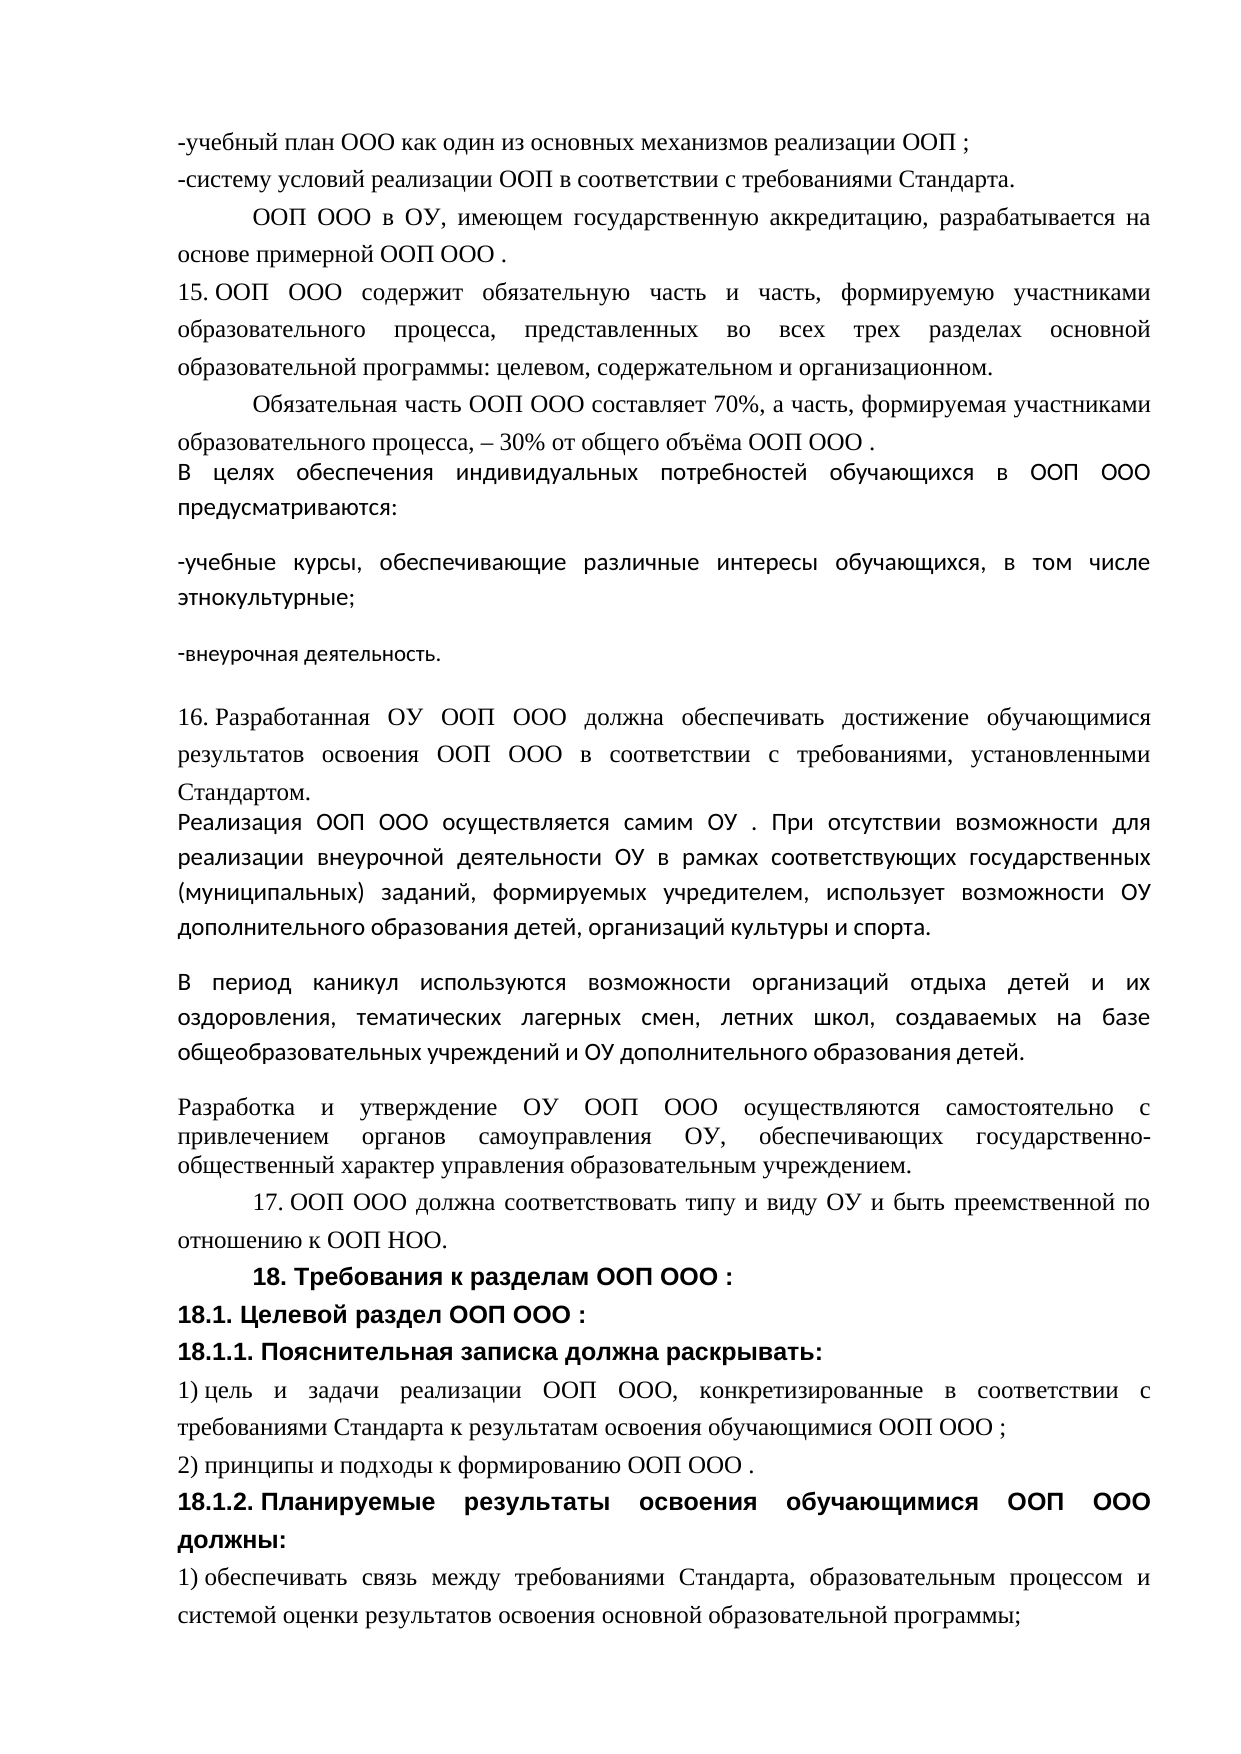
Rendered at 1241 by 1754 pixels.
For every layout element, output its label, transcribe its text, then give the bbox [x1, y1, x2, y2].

text -внеурочная деятельность. [177, 637, 1152, 668]
text 16. Разработанная ОУ ООП ООО должна обеспечивать достижение обучающимися результатов освоения ООП ООО в соответствии с требованиями, установленными Стандартом. [177, 693, 1152, 806]
text -учебный план ООО как один из основных механизмов реализации ООП ; [177, 118, 1152, 156]
text 1) цель и задачи реализации ООП ООО, конкретизированные в соответствии с требованиями Стандарта к результатам освоения обучающимися ООП ООО ; [177, 1366, 1152, 1441]
subtitle 18. Требования к разделам ООП ООО : [177, 1253, 1152, 1291]
text В период каникул используются возможности организаций отдыха детей и их оздоровления, тематических лагерных смен, летних школ, создаваемых на базе общеобразовательных учреждений и ОУ дополнительного образования детей. [177, 966, 1152, 1067]
subtitle 18.1. Целевой раздел ООП ООО : [177, 1291, 1152, 1328]
subtitle 18.1.1. Пояснительная записка должна раскрывать: [177, 1328, 1152, 1366]
text 2) принципы и подходы к формированию ООП ООО . [177, 1441, 1152, 1478]
text ООП ООО в ОУ, имеющем государственную аккредитацию, разрабатывается на основе примерной ООП ООО . [177, 193, 1152, 268]
text В целях обеспечения индивидуальных потребностей обучающихся в ООП ООО предусматриваются: [177, 456, 1152, 521]
text Реализация ООП ООО осуществляется самим ОУ . При отсутствии возможности для реализации внеурочной деятельности ОУ в рамках соответствующих государственных (муниципальных) заданий, формируемых учредителем, использует возможности ОУ дополнительного образования детей, организаций культуры и спорта. [177, 806, 1152, 941]
text -систему условий реализации ООП в соответствии с требованиями Стандарта. [177, 156, 1152, 193]
text -учебные курсы, обеспечивающие различные интересы обучающихся, в том числе этнокультурные; [177, 546, 1152, 612]
text 15. ООП ООО содержит обязательную часть и часть, формируемую участниками образовательного процесса, представленных во всех трех разделах основной образовательной программы: целевом, содержательном и организационном. [177, 268, 1152, 381]
text 1) обеспечивать связь между требованиями Стандарта, образовательным процессом и системой оценки результатов освоения основной образовательной программы; [177, 1553, 1152, 1628]
text 17. ООП ООО должна соответствовать типу и виду ОУ и быть преемственной по отношению к ООП НОО. [177, 1178, 1152, 1253]
text Обязательная часть ООП ООО составляет 70%, а часть, формируемая участниками образовательного процесса, – 30% от общего объёма ООП ООО . [177, 381, 1152, 456]
subtitle 18.1.2. Планируемые результаты освоения обучающимися ООП ООО должны: [177, 1478, 1152, 1553]
text Разработка и утверждение ОУ ООП ООО осуществляются самостоятельно с привлечением органов самоуправления ОУ, обеспечивающих государственно-общественный характер управления образовательным учреждением. [177, 1092, 1152, 1178]
